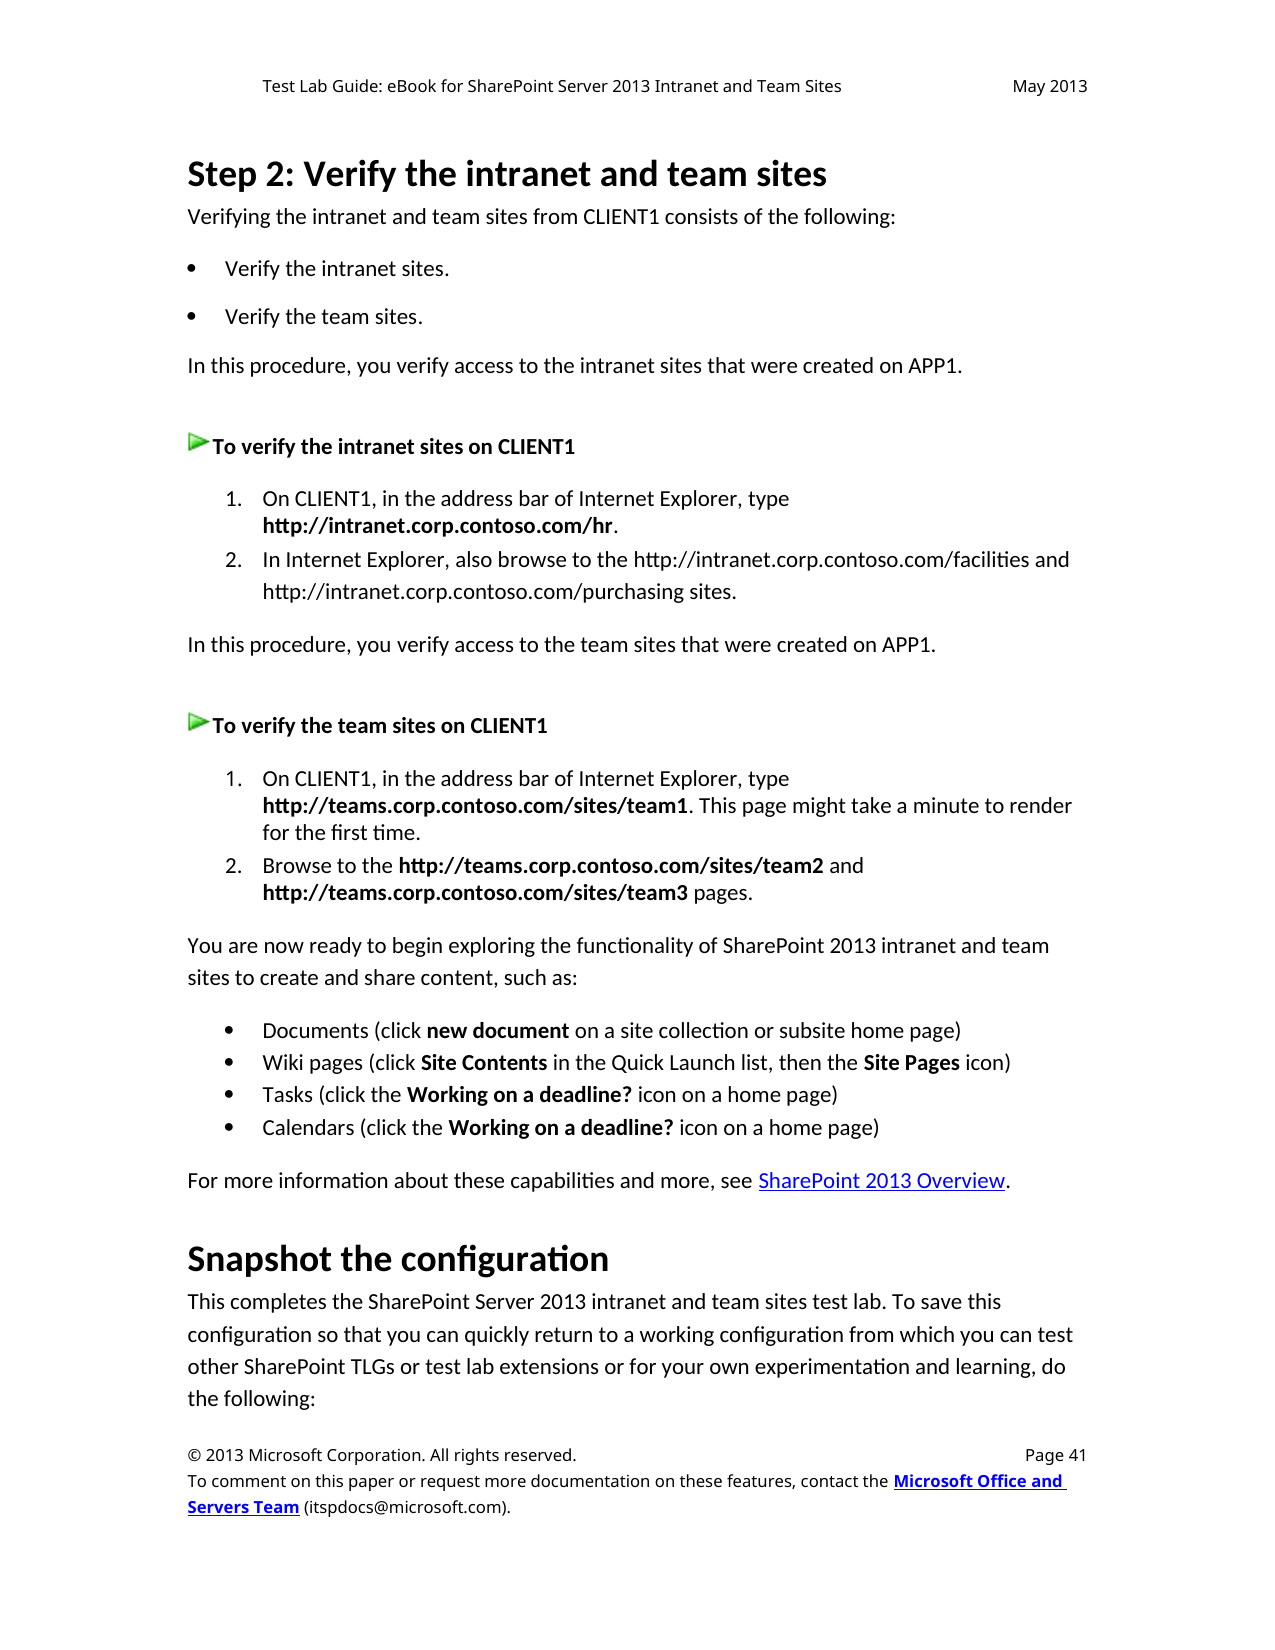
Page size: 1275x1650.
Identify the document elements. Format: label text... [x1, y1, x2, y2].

list Verify the team sites. [187, 303, 1087, 330]
title To verify the intranet sites on CLIENT1 [187, 429, 576, 460]
text You are now ready to begin exploring the functionality of SharePoint 2013 intranet and team sites to create and share content, such as: [187, 931, 1087, 991]
text In this procedure, you verify access to the team sites that were created on APP1. [187, 630, 1087, 658]
list Documents (click new document on a site collection or subsite home page) [225, 1016, 1087, 1044]
text This completes the SharePoint Server 2013 intranet and team sites test lab. To save this configuration so that you can quickly return to a working configuration from which you can test other SharePoint TLGs or test lab extensions or for your own experimentation and learning, do the following: [187, 1287, 1087, 1412]
list In Internet Explorer, also browse to the http://intranet.corp.contoso.com/facilities and http://intranet.corp.contoso.com/purchasing sites. [225, 545, 1087, 605]
subtitle Snapshot the configuration [187, 1235, 1087, 1281]
picture [187, 429, 213, 454]
text In this procedure, you verify access to the intranet sites that were created on APP1. [187, 351, 1087, 379]
title To verify the team sites on CLIENT1 [187, 708, 548, 739]
list On CLIENT1, in the address bar of Internet Explorer, type http://teams.corp.contoso.com/sites/team1. This page might take a minute to render for the first time. [225, 683, 1087, 846]
text Verifying the intranet and team sites from CLIENT1 consists of the following: [187, 202, 1087, 230]
list Verify the intranet sites. [187, 255, 1087, 282]
list Wiki pages (click Site Contents in the Quick Launch list, then the Site Pages icon) [225, 1048, 1087, 1076]
text For more information about these capabilities and more, see SharePoint 2013 Overview. [187, 1166, 1087, 1194]
list Browse to the http://teams.corp.contoso.com/sites/team2 and http://teams.corp.contoso.com/sites/team3 pages. [225, 852, 1087, 906]
list Tasks (click the Working on a deadline? icon on a home page) [225, 1081, 1087, 1108]
picture [187, 708, 213, 734]
list Calendars (click the Working on a deadline? icon on a home page) [225, 1113, 1087, 1141]
list On CLIENT1, in the address bar of Internet Explorer, type http://intranet.corp.contoso.com/hr. [225, 404, 1087, 539]
subtitle Step 2: Verify the intranet and team sites [187, 150, 1087, 196]
